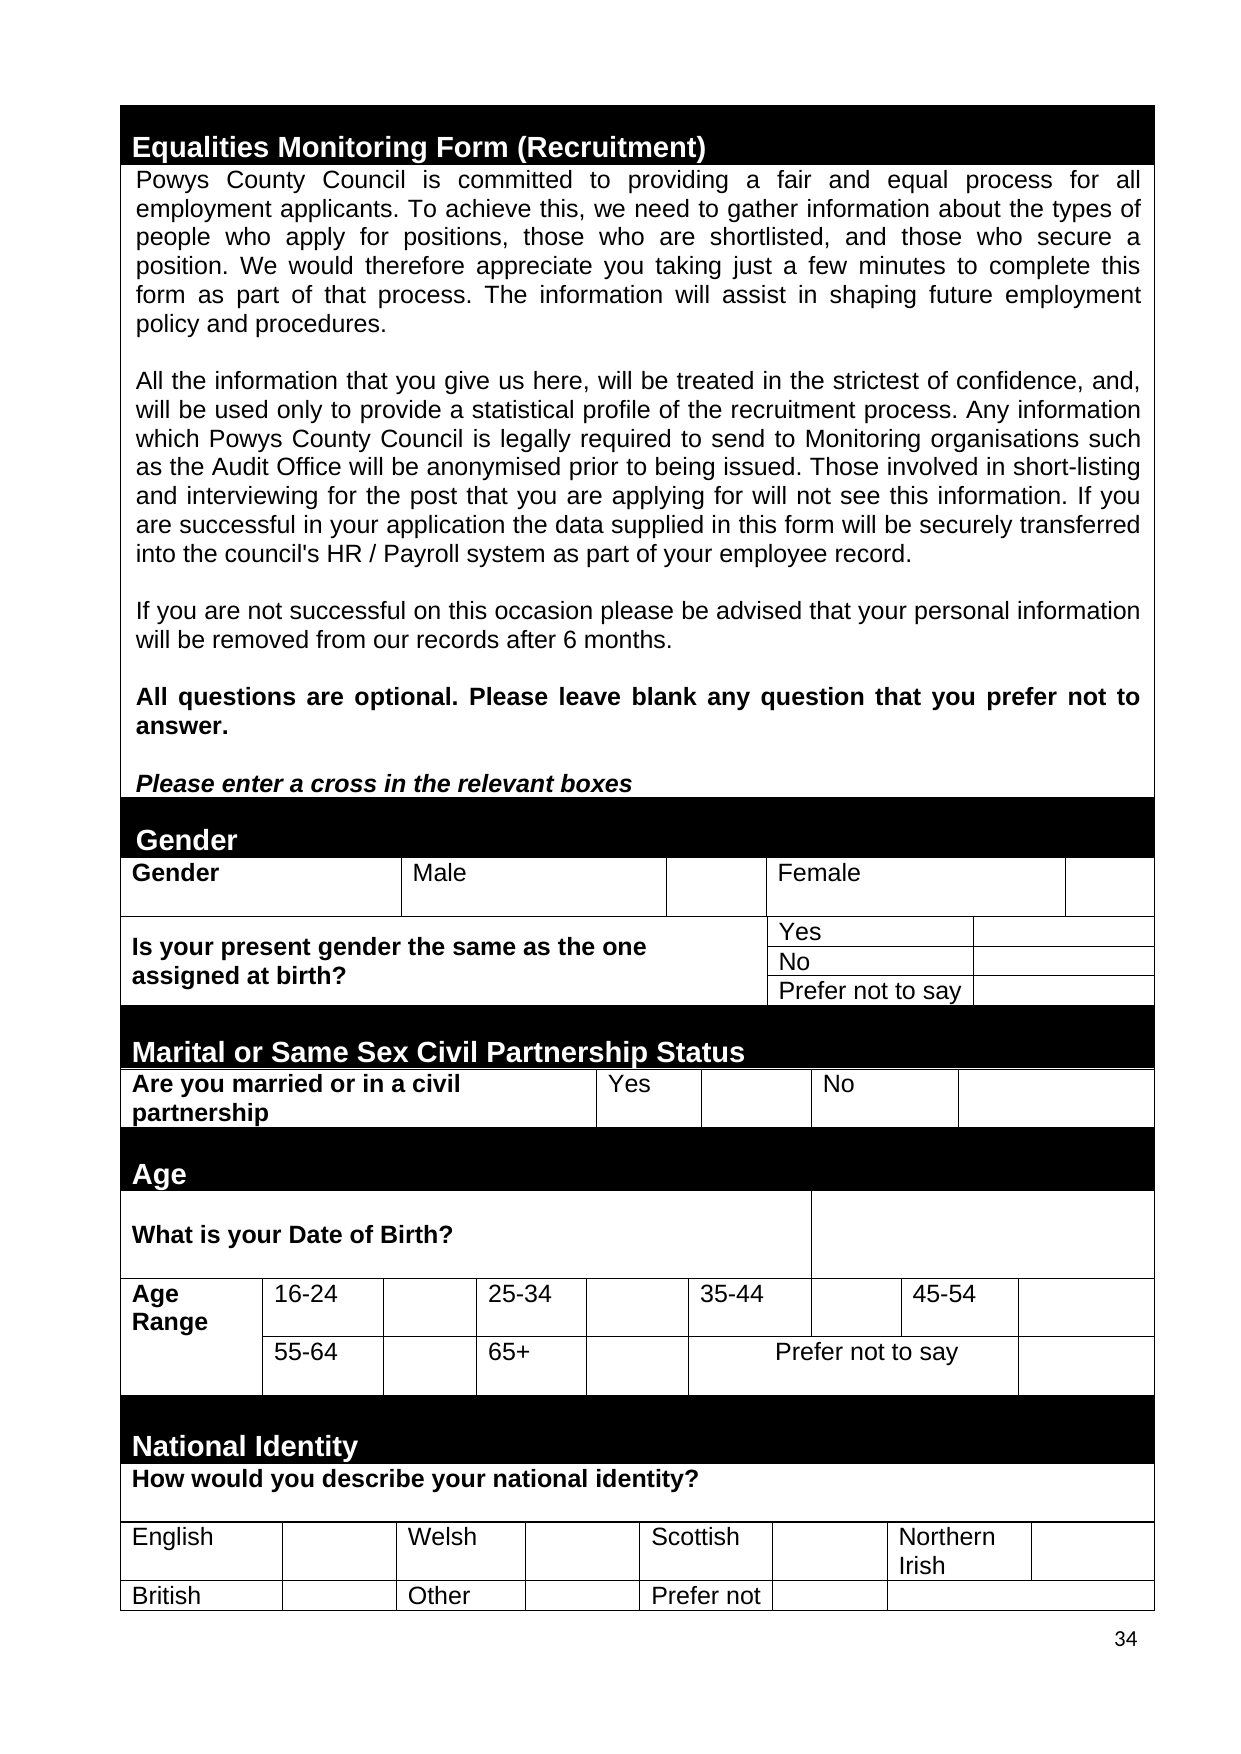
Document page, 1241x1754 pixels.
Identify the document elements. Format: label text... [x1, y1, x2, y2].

table_cell [283, 1523, 396, 1580]
table_cell [812, 1191, 1154, 1278]
table_cell Northern Irish [888, 1523, 1031, 1580]
table_cell [1019, 1279, 1154, 1336]
table_cell [959, 1070, 1154, 1127]
table_cell 65+ [477, 1337, 586, 1395]
table_cell National Identity [121, 1396, 1154, 1463]
table_cell Are you married or in a civil partnership [121, 1070, 596, 1127]
table_cell No [768, 947, 973, 975]
table_cell [974, 917, 1154, 946]
table_cell Welsh [397, 1523, 525, 1580]
table_cell 16-24 [263, 1279, 383, 1336]
table_cell [812, 1279, 901, 1336]
table_cell [526, 1523, 639, 1580]
table_cell [974, 947, 1154, 975]
table_header [1066, 858, 1154, 916]
table_cell [384, 1279, 476, 1336]
table_cell [702, 1070, 811, 1127]
table_cell Powys County Council is committed to providing a fair and equal process for all employment applicants. To achieve this, we need to gather information about the types of people who apply for positions, those who are shortlisted, and those who secure a position. We would therefore appreciate you taking just a few minutes to complete this form as part of that process. The information will assist in shaping future employment policy and procedures. All the information that you give us here, will be treated in the strictest of confidence, and, will be used only to provide a statistical profile of the recruitment process. Any information which Powys County Council is legally required to send to Monitoring organisations such as the Audit Office will be anonymised prior to being issued. Those involved in short-listing and interviewing for the post that you are applying for will not see this information. If you are successful in your application the data supplied in this form will be securely transferred into the council's HR / Payroll system as part of your employee record. If you are not successful on this occasion please be advised that your personal information will be removed from our records after 6 months. All questions are optional. Please leave blank any question that you prefer not to answer. Please enter a cross in the relevant boxes [121, 165, 1154, 797]
table_cell [1032, 1523, 1154, 1580]
table_cell [974, 976, 1154, 1005]
table_cell [1019, 1337, 1154, 1395]
table_cell [773, 1581, 887, 1610]
table_cell British [121, 1581, 282, 1610]
table_cell Is your present gender the same as the one assigned at birth? [121, 917, 767, 1005]
table_cell Age [121, 1128, 1154, 1190]
table_cell Age Range [121, 1279, 262, 1395]
table_cell Yes [597, 1070, 701, 1127]
table_cell Prefer not to say [689, 1337, 1018, 1395]
table_cell Yes [768, 917, 973, 946]
table_cell 25-34 [477, 1279, 586, 1336]
table_cell 45-54 [902, 1279, 1018, 1336]
table_cell 35-44 [689, 1279, 811, 1336]
table_header Equalities Monitoring Form (Recruitment) [121, 106, 1154, 164]
table_cell [526, 1581, 639, 1610]
table_cell [773, 1523, 887, 1580]
table_cell 55-64 [263, 1337, 383, 1395]
table_cell Other [397, 1581, 525, 1610]
table_cell No [812, 1070, 958, 1127]
table_cell Prefer not to say [640, 1581, 772, 1610]
table_header Gender [121, 858, 401, 916]
table_header Male [402, 858, 666, 916]
table_cell How would you describe your national identity? [121, 1464, 1154, 1521]
table_header Female [767, 858, 1065, 916]
table_cell What is your Date of Birth? [121, 1191, 811, 1278]
table_cell [384, 1337, 476, 1395]
table_cell Marital or Same Sex Civil Partnership Status [121, 1006, 1154, 1068]
table_cell Gender [121, 798, 1154, 856]
table_cell [587, 1337, 688, 1395]
table_cell [283, 1581, 396, 1610]
table_cell Scottish [640, 1523, 772, 1580]
table_cell [587, 1279, 688, 1336]
table_cell English [121, 1523, 282, 1580]
table_cell [888, 1581, 1154, 1610]
table_header [667, 858, 766, 916]
table_cell Prefer not to say [768, 976, 973, 1005]
